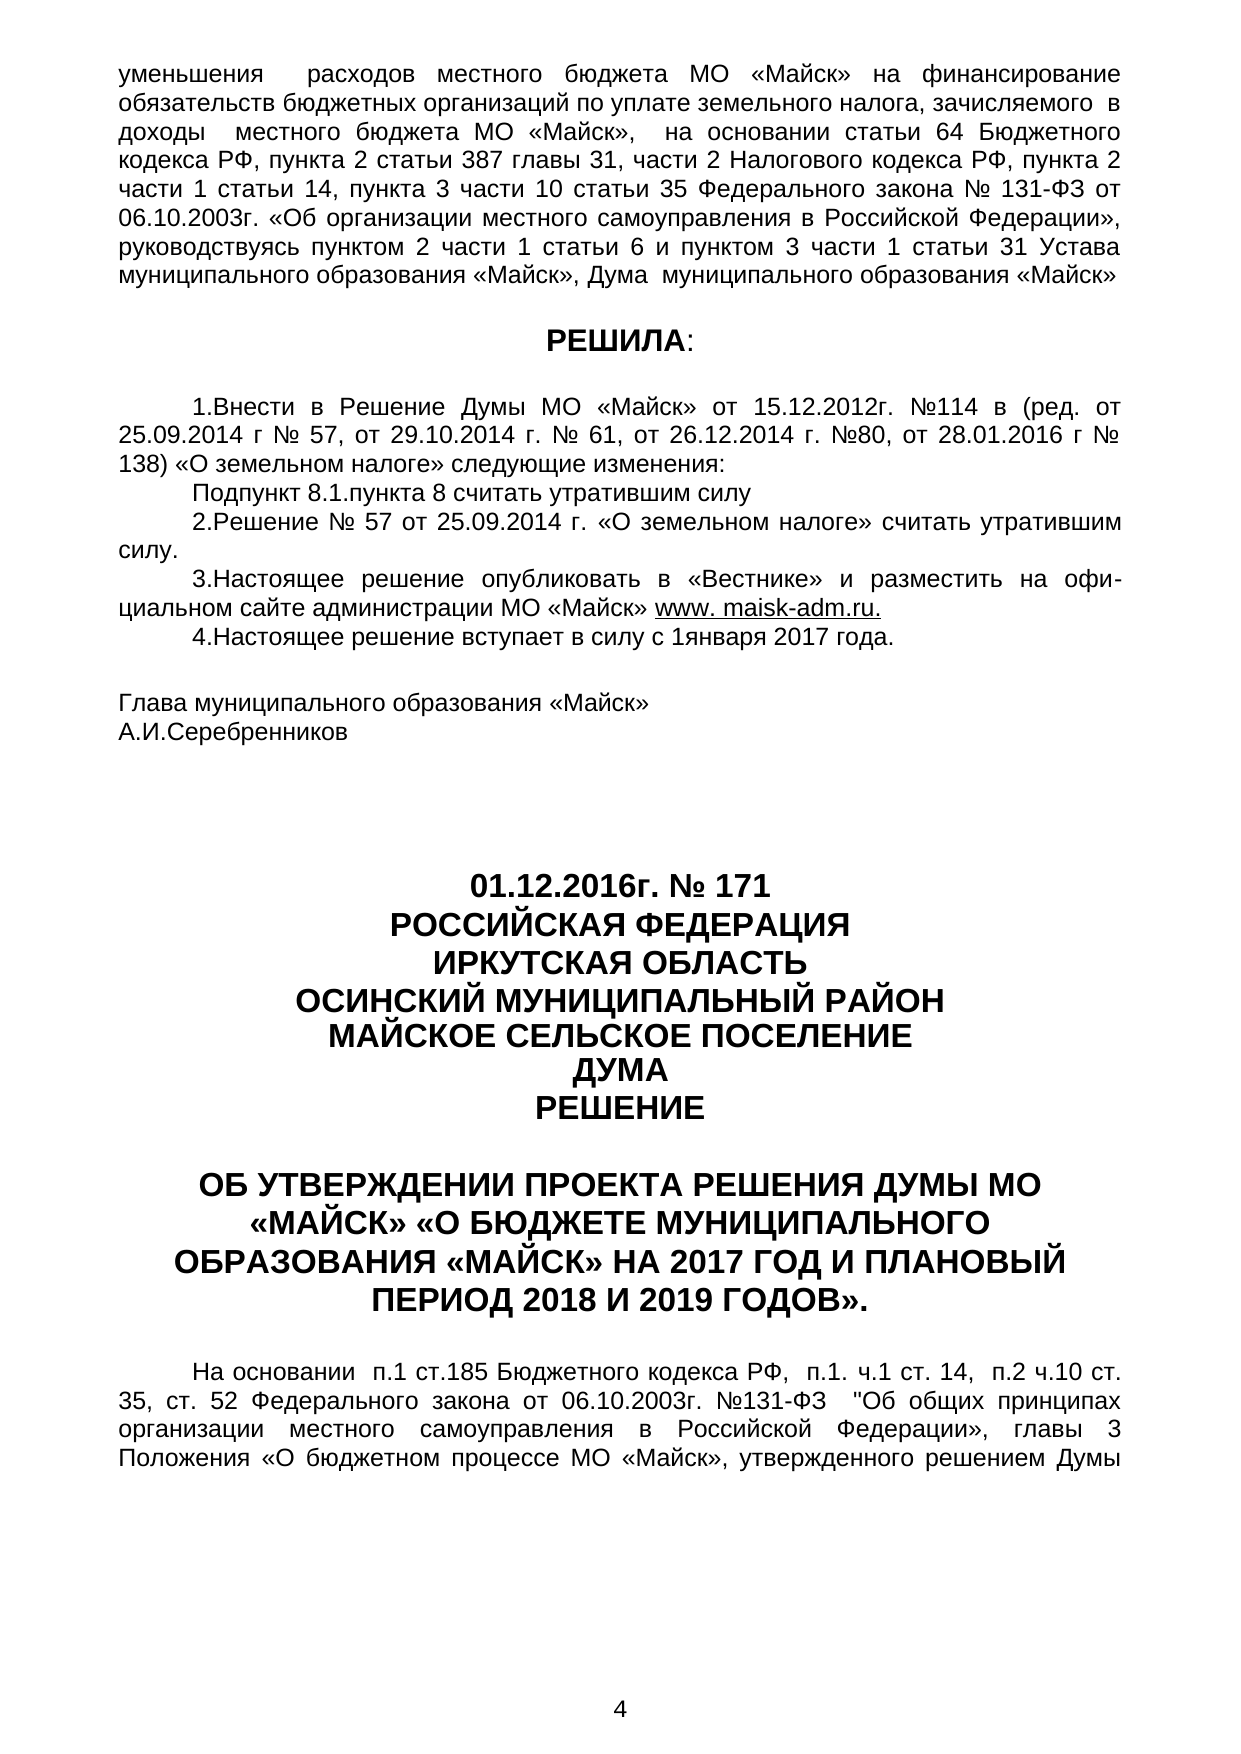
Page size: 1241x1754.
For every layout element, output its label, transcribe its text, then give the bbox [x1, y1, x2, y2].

text Подпункт 8.1.пункта 8 считать утратившим силу [118, 478, 1122, 507]
text МАЙСКОЕ СЕЛЬСКОЕ ПОСЕЛЕНИЕ [118, 1020, 1123, 1054]
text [118, 1357, 1122, 1472]
text 1.Внести в Решение Думы МО «Майск» от 15.12.2012г. №114 в (ред. от 25.09.2014 г № 57, от 29.10.2014 г. № 61, от 26.12.2014 г. №80, от 28.01.2016 г № 138) «О земельном налоге» следующие изменения: [118, 392, 1122, 478]
text 2.Решение № 57 от 25.09.2014 г. «О земельном налоге» считать утратившим силу. [118, 507, 1122, 564]
text 3.Настоящее решение опубликовать в «Вестнике» и разместить на официальном сайте администрации МО «Майск» www. maisk-adm.ru. [118, 564, 1122, 622]
text ДУМА [118, 1054, 1123, 1088]
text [118, 59, 1122, 289]
text ОБ УТВЕРЖДЕНИИ ПРОЕКТА РЕШЕНИЯ ДУМЫ МО «МАЙСК» «О БЮДЖЕТЕ МУНИЦИПАЛЬНОГО ОБРАЗОВАНИЯ «МАЙСК» НА 2017 ГОД И ПЛАНОВЫЙ ПЕРИОД 2018 И 2019 ГОДОВ». [118, 1165, 1122, 1318]
text РЕШИЛА: [118, 322, 1122, 358]
text ОСИНСКИЙ МУНИЦИПАЛЬНЫЙ РАЙОН [118, 982, 1122, 1020]
text А.И.Серебренников [118, 717, 1122, 746]
text ИРКУТСКАЯ ОБЛАСТЬ [118, 943, 1122, 982]
text Глава муниципального образования «Майск» [118, 688, 1122, 717]
text РОССИЙСКАЯ ФЕДЕРАЦИЯ [118, 905, 1122, 943]
text 4.Настоящее решение вступает в силу с 1января 2017 года. [118, 622, 1122, 650]
text 01.12.2016г. № 171 [118, 866, 1122, 905]
text РЕШЕНИЕ [118, 1088, 1122, 1126]
